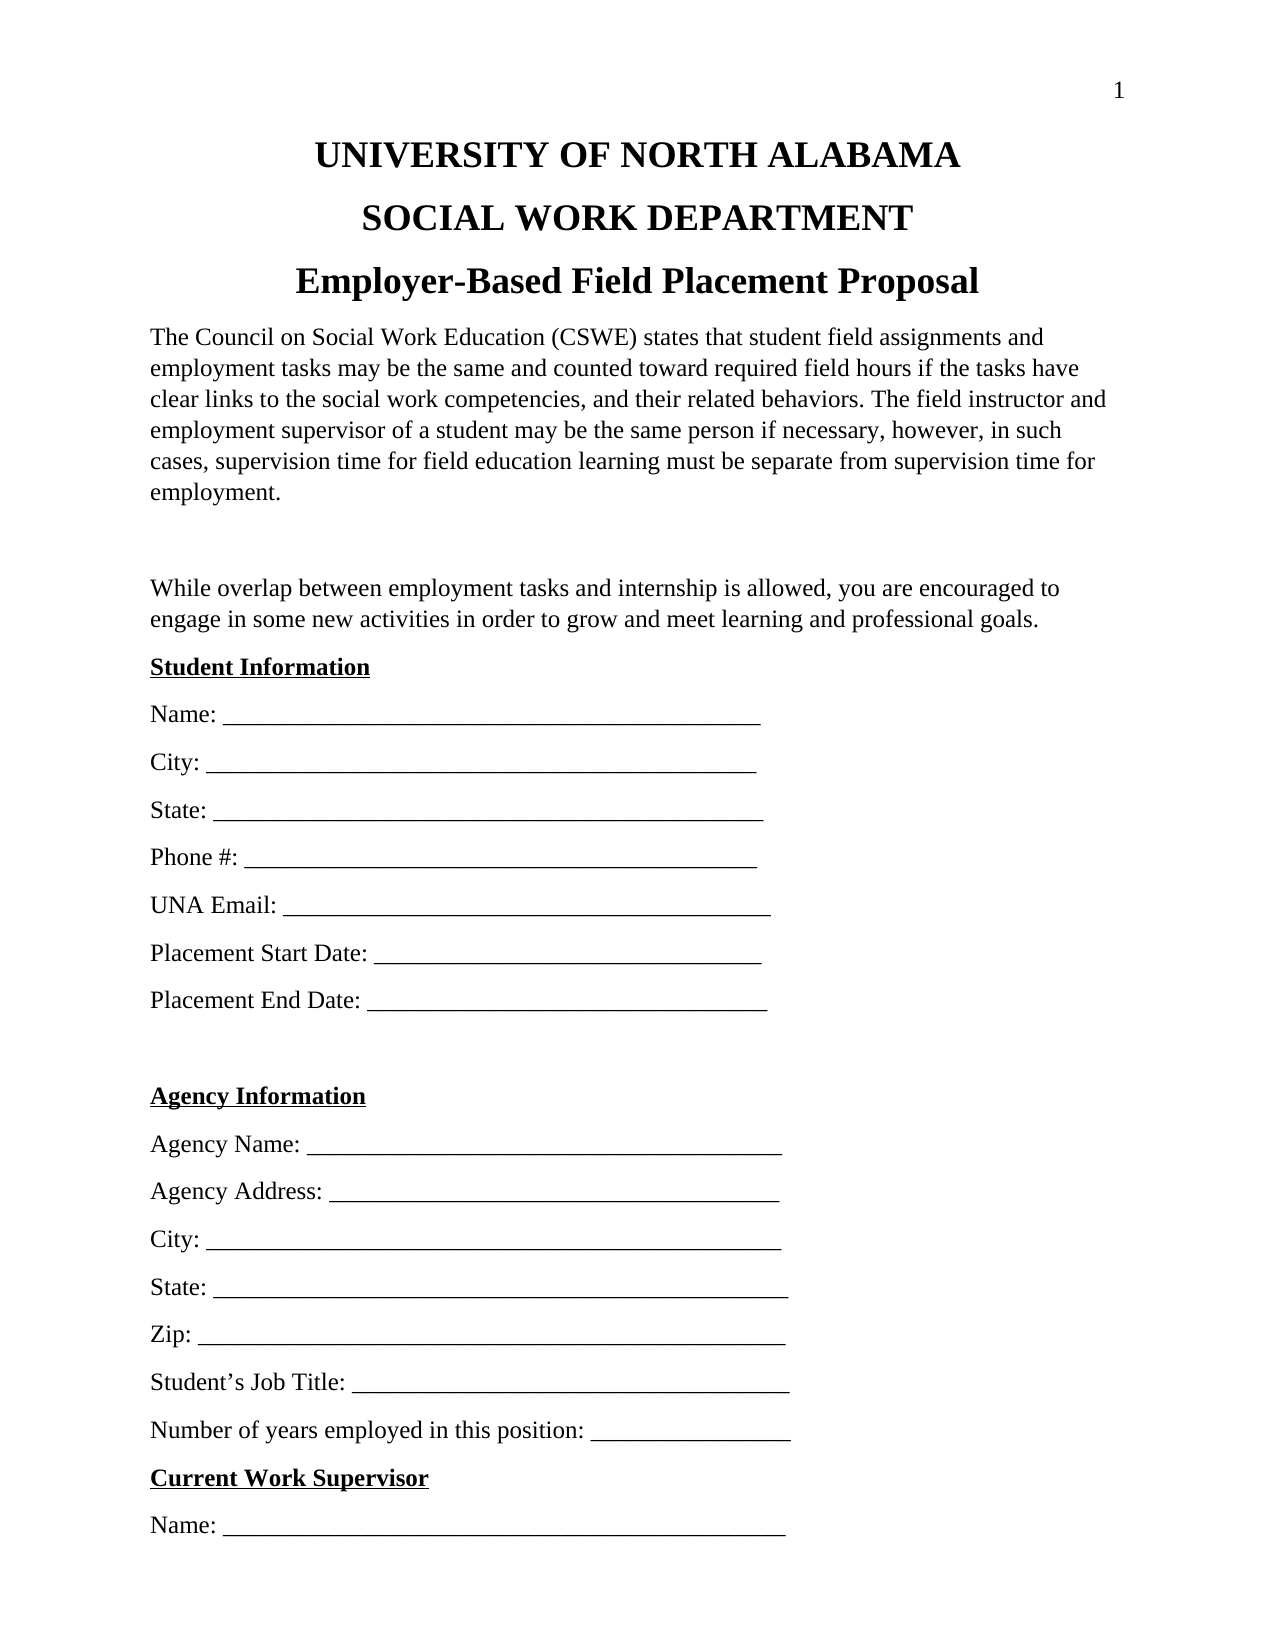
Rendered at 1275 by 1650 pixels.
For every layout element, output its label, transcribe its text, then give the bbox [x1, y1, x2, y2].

text Current Work Supervisor [150, 1463, 1125, 1491]
text Student Information [150, 652, 1125, 680]
text UNA Email: _______________________________________ [150, 890, 1125, 919]
text Student’s Job Title: ___________________________________ [150, 1367, 1125, 1396]
text City: ______________________________________________ [150, 1224, 1125, 1253]
text State: ______________________________________________ [150, 1272, 1125, 1301]
text City: ____________________________________________ [150, 747, 1125, 776]
text Placement Start Date: _______________________________ [150, 938, 1125, 967]
text Name: _____________________________________________ [150, 1510, 1125, 1539]
text UNIVERSITY OF NORTH ALABAMA [150, 132, 1125, 176]
text Name: ___________________________________________ [150, 699, 1125, 728]
text While overlap between employment tasks and internship is allowed, you are encouraged to engage in some new activities in order to grow and meet learning and professional goals. [150, 573, 1125, 633]
text Placement End Date: ________________________________ [150, 986, 1125, 1014]
text Agency Name: ______________________________________ [150, 1129, 1125, 1157]
text State: ____________________________________________ [150, 795, 1125, 823]
text The Council on Social Work Education (CSWE) states that student field assignments and employment tasks may be the same and counted toward required field hours if the tasks have clear links to the social work competencies, and their related behaviors. The field instructor and employment supervisor of a student may be the same person if necessary, however, in such cases, supervision time for field education learning must be separate from supervision time for employment. [150, 322, 1125, 506]
text Agency Address: ____________________________________ [150, 1176, 1125, 1205]
text Employer-Based Field Placement Proposal [150, 259, 1125, 302]
text Number of years employed in this position: ________________ [150, 1415, 1125, 1444]
text Phone #: _________________________________________ [150, 842, 1125, 871]
text SOCIAL WORK DEPARTMENT [150, 196, 1125, 239]
text Zip: _______________________________________________ [150, 1319, 1125, 1348]
text Agency Information [150, 1081, 1125, 1110]
